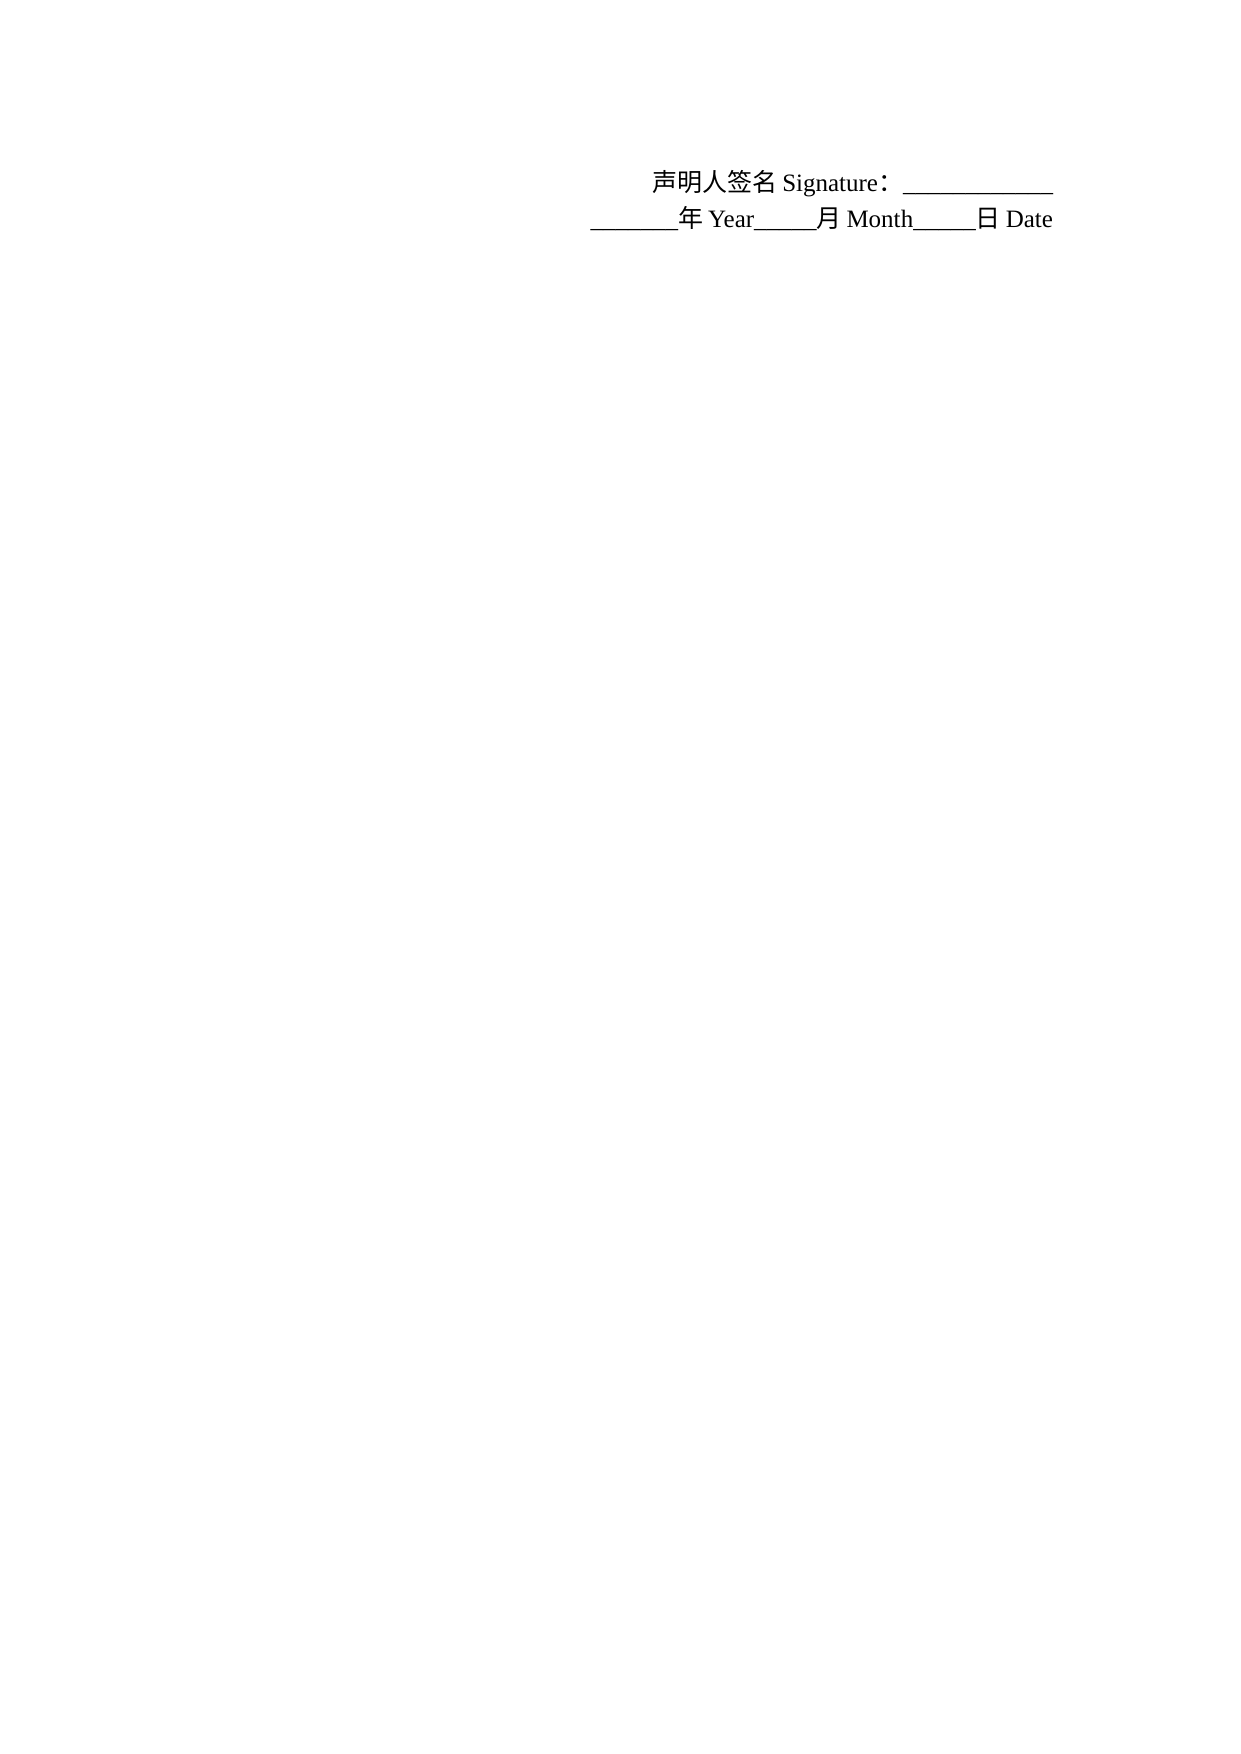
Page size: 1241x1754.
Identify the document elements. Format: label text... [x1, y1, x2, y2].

text 声明人签名Signature：____________ [187, 162, 1053, 198]
text _______年Year_____月Month_____日Date [187, 198, 1053, 234]
